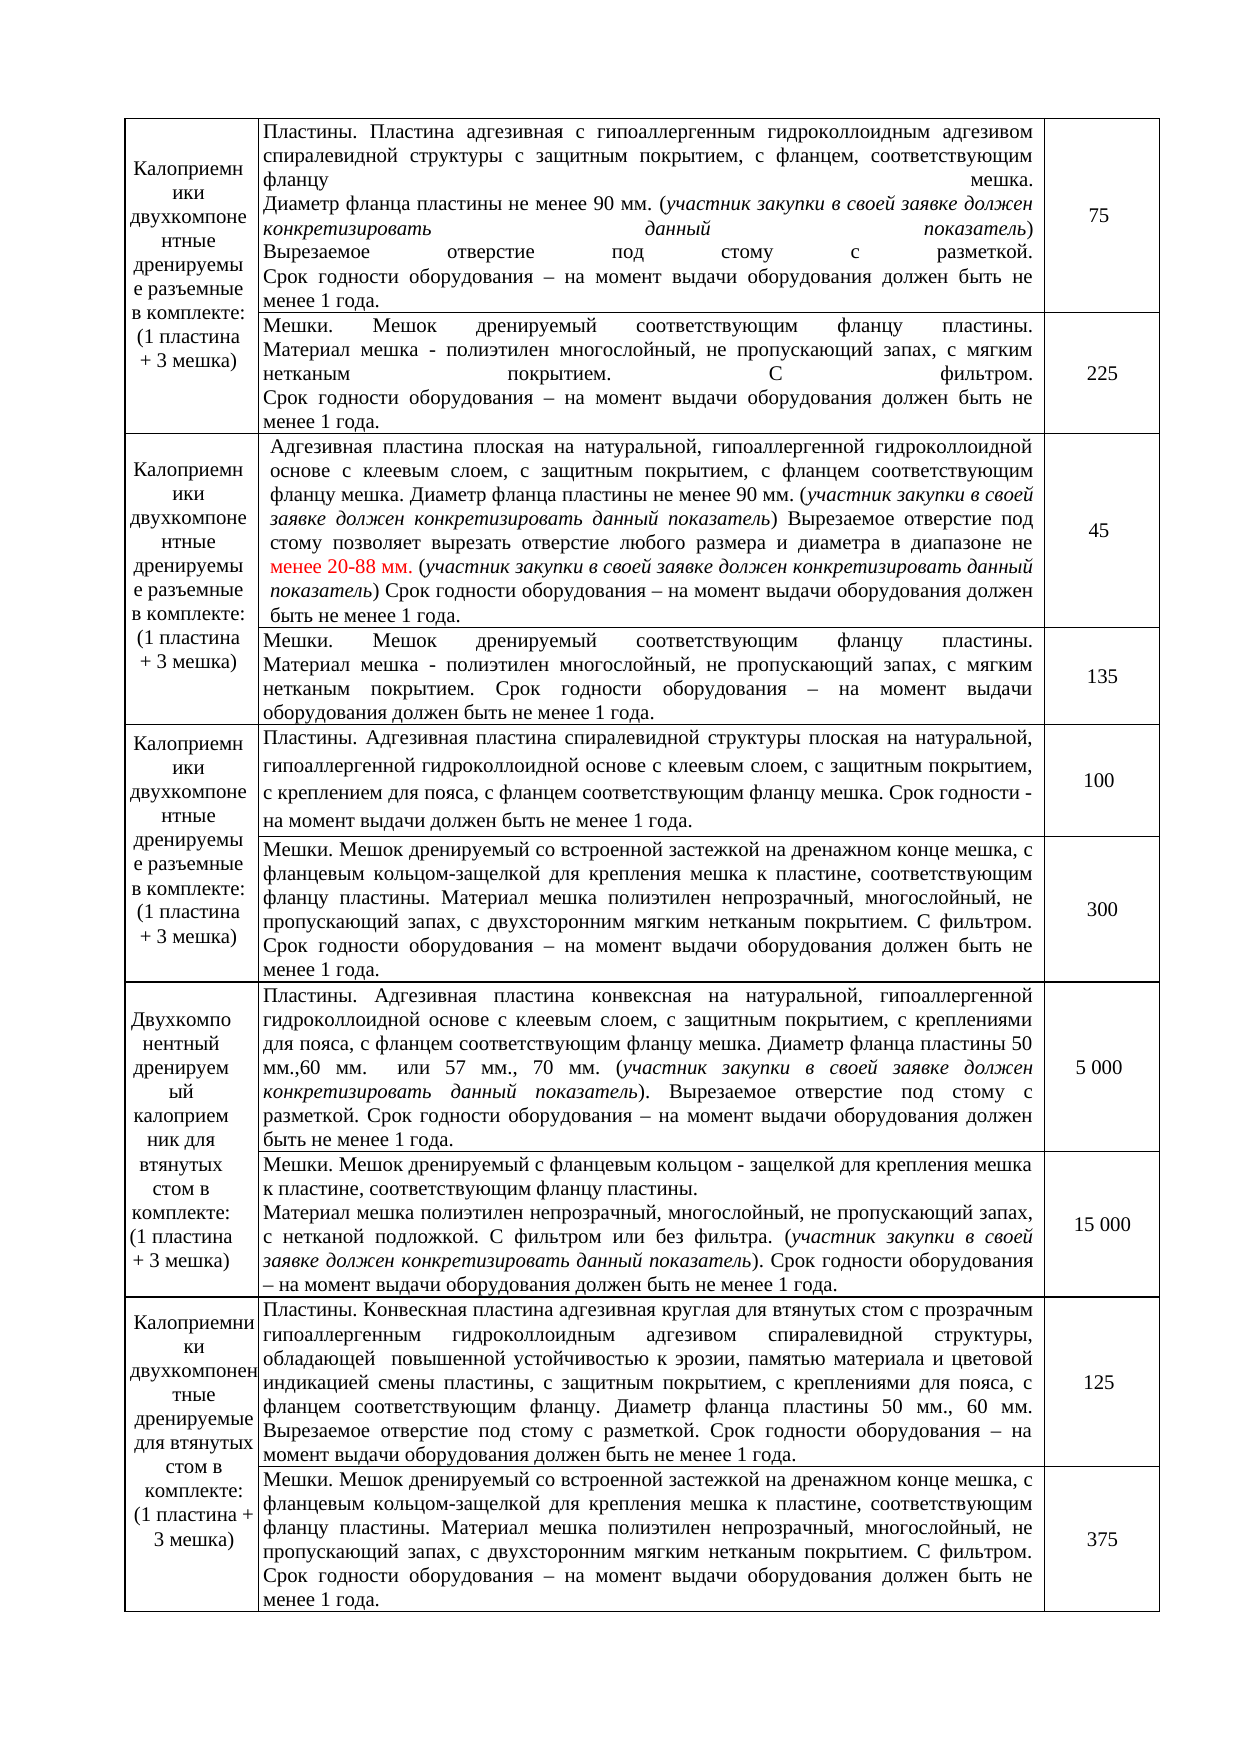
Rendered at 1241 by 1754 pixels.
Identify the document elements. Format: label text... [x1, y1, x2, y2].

table_cell Мешки. Мешок дренируемый соответствующим фланцу пластины. Материал мешка - полиэтилен многослойный, не пропускающий запах, с мягким нетканым покрытием. Срок годности оборудования – на момент выдачи оборудования должен быть не менее 1 года. [259, 628, 1044, 724]
table_cell 225 [1045, 313, 1159, 433]
table_cell 100 [1045, 725, 1159, 836]
table_cell Калоприемники двухкомпонентные дренируемые разъемные в комплекте: (1 пластина + 3 мешка) [126, 725, 258, 981]
table_cell 45 [1045, 434, 1159, 627]
table_cell 15 000 [1045, 1152, 1159, 1296]
table_cell 5 000 [1045, 983, 1159, 1151]
table_cell 300 [1045, 837, 1159, 981]
table_cell Пластины. Адгезивная пластина конвексная на натуральной, гипоаллергенной гидроколлоидной основе с клеевым слоем, с защитным покрытием, с креплениями для пояса, с фланцем соответствующим фланцу мешка. Диаметр фланца пластины 50 мм.,60 мм. или 57 мм., 70 мм. (участник закупки в своей заявке должен конкретизировать данный показатель). Вырезаемое отверстие под стому с разметкой. Срок годности оборудования – на момент выдачи оборудования должен быть не менее 1 года. [259, 983, 1044, 1151]
table_cell Пластины. Пластина адгезивная с гипоаллергенным гидроколлоидным адгезивом спиралевидной структуры с защитным покрытием, с фланцем, соответствующим фланцу мешка. Диаметр фланца пластины не менее 90 мм. (участник закупки в своей заявке должен конкретизировать данный показатель) Вырезаемое отверстие под стому с разметкой. Срок годности оборудования – на момент выдачи оборудования должен быть не менее 1 года. [259, 119, 1044, 312]
table_cell Пластины. Адгезивная пластина спиралевидной структуры плоская на натуральной, гипоаллергенной гидроколлоидной основе с клеевым слоем, с защитным покрытием, с креплением для пояса, с фланцем соответствующим фланцу мешка. Срок годности - на момент выдачи должен быть не менее 1 года. [259, 725, 1044, 836]
table_cell 135 [1045, 628, 1159, 724]
table_cell Мешки. Мешок дренируемый соответствующим фланцу пластины. Материал мешка - полиэтилен многослойный, не пропускающий запах, с мягким нетканым покрытием. С фильтром. Срок годности оборудования – на момент выдачи оборудования должен быть не менее 1 года. [259, 313, 1044, 433]
table_cell 125 [1045, 1298, 1159, 1466]
table_cell Мешки. Мешок дренируемый со встроенной застежкой на дренажном конце мешка, с фланцевым кольцом-защелкой для крепления мешка к пластине, соответствующим фланцу пластины. Материал мешка полиэтилен непрозрачный, многослойный, не пропускающий запах, с двухсторонним мягким нетканым покрытием. С фильтром. Срок годности оборудования – на момент выдачи оборудования должен быть не менее 1 года. [259, 837, 1044, 981]
table_cell 375 [1045, 1467, 1159, 1611]
table_cell Калоприемники двухкомпонентные дренируемые для втянутых стом в комплекте: (1 пластина + 3 мешка) [126, 1298, 258, 1611]
table_cell Мешки. Мешок дренируемый с фланцевым кольцом - защелкой для крепления мешка к пластине, соответствующим фланцу пластины. Материал мешка полиэтилен непрозрачный, многослойный, не пропускающий запах, с нетканой подложкой. С фильтром или без фильтра. (участник закупки в своей заявке должен конкретизировать данный показатель). Срок годности оборудования – на момент выдачи оборудования должен быть не менее 1 года. [259, 1152, 1044, 1296]
table_cell Пластины. Конвескная пластина адгезивная круглая для втянутых стом с прозрачным гипоаллергенным гидроколлоидным адгезивом спиралевидной структуры, обладающей повышенной устойчивостью к эрозии, памятью материала и цветовой индикацией смены пластины, с защитным покрытием, с креплениями для пояса, с фланцем соответствующим фланцу. Диаметр фланца пластины 50 мм., 60 мм. Вырезаемое отверстие под стому с разметкой. Срок годности оборудования – на момент выдачи оборудования должен быть не менее 1 года. [259, 1298, 1044, 1466]
table_cell Адгезивная пластина плоская на натуральной, гипоаллергенной гидроколлоидной основе с клеевым слоем, с защитным покрытием, с фланцем соответствующим фланцу мешка. Диаметр фланца пластины не менее 90 мм. (участник закупки в своей заявке должен конкретизировать данный показатель) Вырезаемое отверстие под стому позволяет вырезать отверстие любого размера и диаметра в диапазоне не менее 20-88 мм. (участник закупки в своей заявке должен конкретизировать данный показатель) Срок годности оборудования – на момент выдачи оборудования должен быть не менее 1 года. [259, 434, 1044, 627]
table_cell Двухкомпонентный дренируемый калоприемник для втянутых стом в комплекте: (1 пластина + 3 мешка) [126, 983, 258, 1296]
table_cell Калоприемники двухкомпонентные дренируемые разъемные в комплекте: (1 пластина + 3 мешка) [126, 434, 258, 724]
table_cell 75 [1045, 119, 1159, 312]
table_cell Мешки. Мешок дренируемый со встроенной застежкой на дренажном конце мешка, с фланцевым кольцом-защелкой для крепления мешка к пластине, соответствующим фланцу пластины. Материал мешка полиэтилен непрозрачный, многослойный, не пропускающий запах, с двухсторонним мягким нетканым покрытием. С фильтром. Срок годности оборудования – на момент выдачи оборудования должен быть не менее 1 года. [259, 1467, 1044, 1611]
table_cell Калоприемники двухкомпонентные дренируемые разъемные в комплекте: (1 пластина + 3 мешка) [126, 119, 258, 433]
